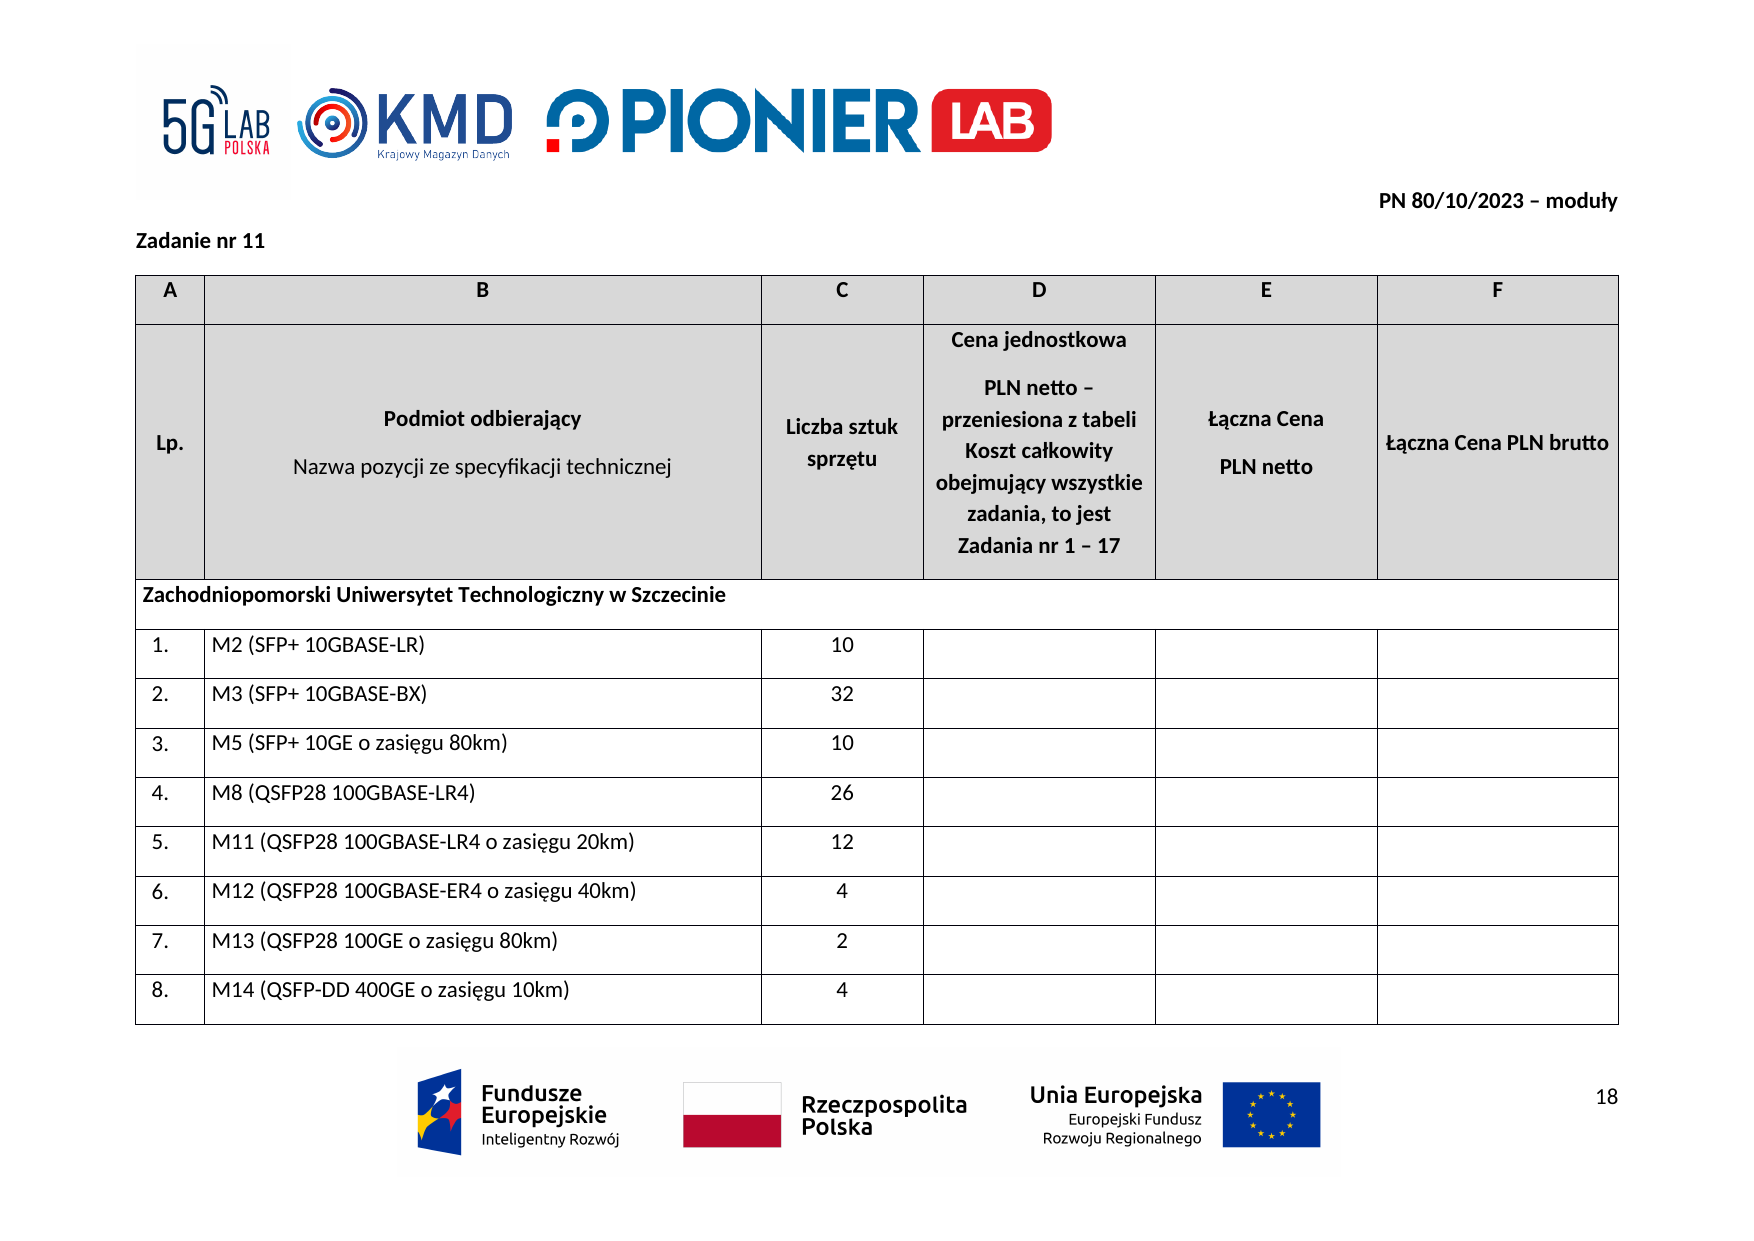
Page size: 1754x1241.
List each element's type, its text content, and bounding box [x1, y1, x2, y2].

table_cell [1156, 630, 1377, 678]
table_cell [924, 975, 1155, 1024]
table_cell [136, 679, 204, 727]
table_cell M8 (QSFP28 100GBASE-LR4) [205, 778, 761, 826]
table_cell [924, 778, 1155, 826]
picture [135, 44, 545, 200]
table_cell [1156, 926, 1377, 974]
table_header A [136, 276, 204, 324]
table_header D [924, 276, 1155, 324]
table_cell [1378, 877, 1618, 925]
table_cell [136, 926, 204, 974]
table_cell 4 [762, 975, 923, 1024]
table_cell [924, 729, 1155, 777]
table_header C [762, 276, 923, 324]
table_cell [1378, 975, 1618, 1024]
table_cell M2 (SFP+ 10GBASE-LR) [205, 630, 761, 678]
table_cell Lp. [136, 325, 204, 579]
table_cell [1156, 729, 1377, 777]
text Zadanie nr 11 [136, 226, 1618, 254]
table_cell Łączna Cena PLN netto [1156, 325, 1377, 579]
table_cell [1156, 975, 1377, 1024]
table_cell [1378, 729, 1618, 777]
table_cell [1378, 778, 1618, 826]
table_cell [924, 679, 1155, 727]
table_cell [1156, 679, 1377, 727]
table_cell [136, 729, 204, 777]
picture [546, 87, 1052, 153]
table_cell [1156, 827, 1377, 876]
table_cell [1378, 926, 1618, 974]
picture [396, 1047, 1342, 1177]
table_cell [924, 630, 1155, 678]
table_cell M12 (QSFP28 100GBASE-ER4 o zasięgu 40km) [205, 877, 761, 925]
table_cell 10 [762, 630, 923, 678]
table_cell M3 (SFP+ 10GBASE-BX) [205, 679, 761, 727]
table_cell [1378, 630, 1618, 678]
table_cell Łączna Cena PLN brutto [1378, 325, 1618, 579]
table_cell [924, 827, 1155, 876]
table_cell 2 [762, 926, 923, 974]
table_cell [136, 975, 204, 1024]
table_cell 12 [762, 827, 923, 876]
table_cell 4 [762, 877, 923, 925]
table_cell 10 [762, 729, 923, 777]
table_cell [1156, 877, 1377, 925]
table_cell M14 (QSFP-DD 400GE o zasięgu 10km) [205, 975, 761, 1024]
table_header E [1156, 276, 1377, 324]
table_cell [1378, 679, 1618, 727]
table_cell Zachodniopomorski Uniwersytet Technologiczny w Szczecinie [136, 580, 1618, 629]
table_cell [924, 926, 1155, 974]
table_cell [924, 877, 1155, 925]
table_cell Podmiot odbierający Nazwa pozycji ze specyfikacji technicznej [205, 325, 761, 579]
table_cell Liczba sztuk sprzętu [762, 325, 923, 579]
table_cell [1156, 778, 1377, 826]
table_cell Cena jednostkowa PLN netto – przeniesiona z tabeli Koszt całkowity obejmujący wszystkie zadania, to jest Zadania nr 1 – 17 [924, 325, 1155, 579]
table_cell M5 (SFP+ 10GE o zasięgu 80km) [205, 729, 761, 777]
table_cell [1378, 827, 1618, 876]
table_cell [136, 827, 204, 876]
table_cell 32 [762, 679, 923, 727]
table_cell 26 [762, 778, 923, 826]
table_cell M11 (QSFP28 100GBASE-LR4 o zasięgu 20km) [205, 827, 761, 876]
table_header B [205, 276, 761, 324]
table_cell [136, 877, 204, 925]
table_header F [1378, 276, 1618, 324]
table_cell [136, 778, 204, 826]
table_cell M13 (QSFP28 100GE o zasięgu 80km) [205, 926, 761, 974]
table_cell [136, 630, 204, 678]
